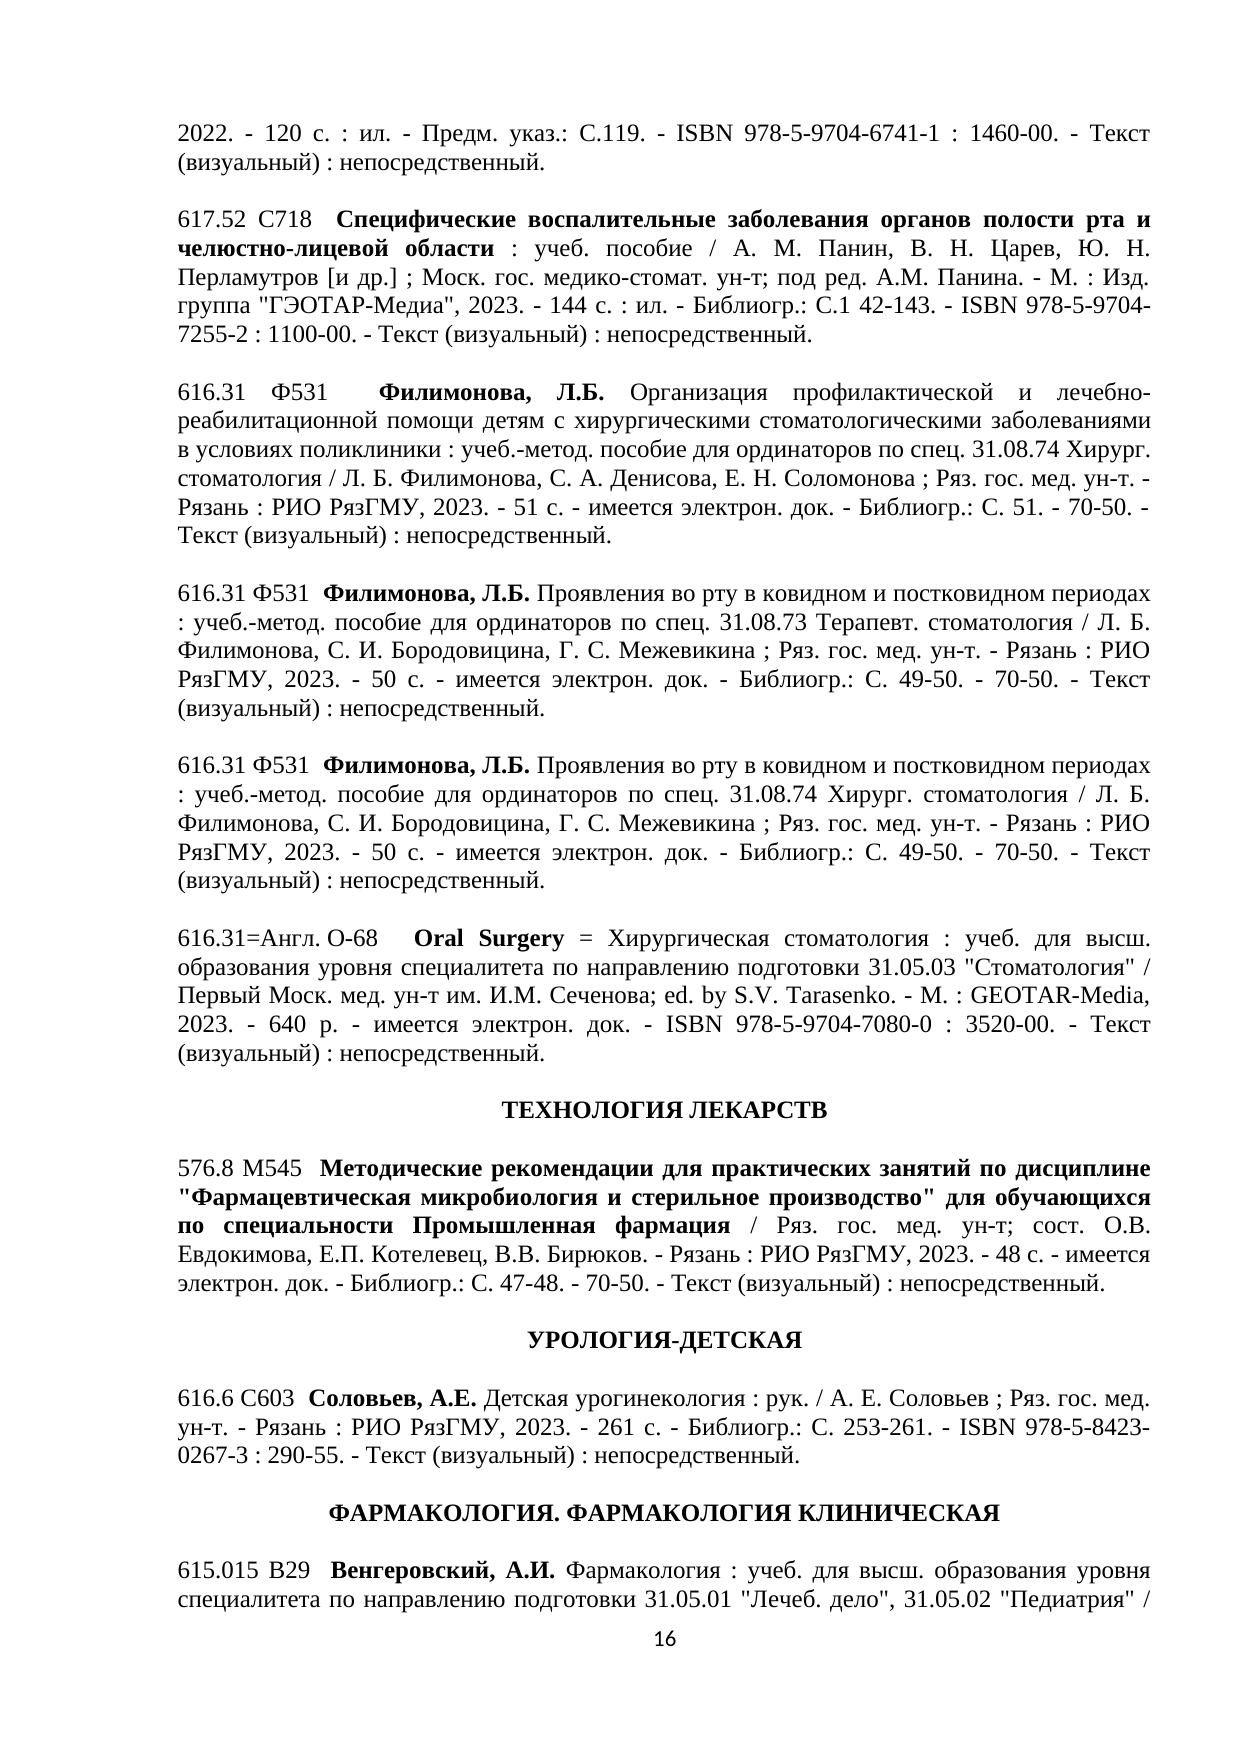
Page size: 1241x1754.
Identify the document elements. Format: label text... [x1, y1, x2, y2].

text 617.52 С718 Специфические воспалительные заболевания органов полости рта и челюстно-лицевой области : учеб. пособие / А. М. Панин, В. Н. Царев, Ю. Н. Перламутров [и др.] ; Моск. гос. медико-стомат. ун-т; под ред. А.М. Панина. - М. : Изд. группа "ГЭОТАР-Медиа", 2023. - 144 с. : ил. - Библиогр.: С.1 42-143. - ISBN 978-5-9704-7255-2 : 1100-00. - Текст (визуальный) : непосредственный. [177, 204, 1152, 348]
text ФАРМАКОЛОГИЯ. ФАРМАКОЛОГИЯ КЛИНИЧЕСКАЯ [177, 1498, 1152, 1527]
text 616.6 С603 Соловьев, А.Е. Детская урогинекология : рук. / А. Е. Соловьев ; Ряз. гос. мед. ун-т. - Рязань : РИО РязГМУ, 2023. - 261 с. - Библиогр.: С. 253-261. - ISBN 978-5-8423-0267-3 : 290-55. - Текст (визуальный) : непосредственный. [177, 1383, 1152, 1469]
text 616.31 Ф531 Филимонова, Л.Б. Проявления во рту в ковидном и постковидном периодах : учеб.-метод. пособие для ординаторов по спец. 31.08.73 Терапевт. стоматология / Л. Б. Филимонова, С. И. Бородовицина, Г. С. Межевикина ; Ряз. гос. мед. ун-т. - Рязань : РИО РязГМУ, 2023. - 50 с. - имеется электрон. док. - Библиогр.: С. 49-50. - 70-50. - Текст (визуальный) : непосредственный. [177, 578, 1152, 722]
text ТЕХНОЛОГИЯ ЛЕКАРСТВ [177, 1096, 1152, 1124]
text 576.8 М545 Методические рекомендации для практических занятий по дисциплине "Фармацевтическая микробиология и стерильное производство" для обучающихся по специальности Промышленная фармация / Ряз. гос. мед. ун-т; сост. О.В. Евдокимова, Е.П. Котелевец, В.В. Бирюков. - Рязань : РИО РязГМУ, 2023. - 48 с. - имеется электрон. док. - Библиогр.: С. 47-48. - 70-50. - Текст (визуальный) : непосредственный. [177, 1153, 1152, 1297]
text УРОЛОГИЯ-ДЕТСКАЯ [177, 1326, 1152, 1354]
text 616.31=Англ. O-68 Oral Surgery = Хирургическая стоматология : учеб. для высш. образования уровня специалитета по направлению подготовки 31.05.03 "Стоматология" / Первый Моск. мед. ун-т им. И.М. Сеченова; ed. by S.V. Tarasenko. - M. : GEOTAR-Media, 2023. - 640 p. - имеется электрон. док. - ISBN 978-5-9704-7080-0 : 3520-00. - Текст (визуальный) : непосредственный. [177, 923, 1152, 1067]
text 616.31 Ф531 Филимонова, Л.Б. Проявления во рту в ковидном и постковидном периодах : учеб.-метод. пособие для ординаторов по спец. 31.08.74 Хирург. стоматология / Л. Б. Филимонова, С. И. Бородовицина, Г. С. Межевикина ; Ряз. гос. мед. ун-т. - Рязань : РИО РязГМУ, 2023. - 50 с. - имеется электрон. док. - Библиогр.: С. 49-50. - 70-50. - Текст (визуальный) : непосредственный. [177, 751, 1152, 894]
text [177, 1556, 1152, 1613]
text 616.31 Ф531 Филимонова, Л.Б. Организация профилактической и лечебно-реабилитационной помощи детям с хирургическими стоматологическими заболеваниями в условиях поликлиники : учеб.-метод. пособие для ординаторов по спец. 31.08.74 Хирург. стоматология / Л. Б. Филимонова, С. А. Денисова, Е. Н. Соломонова ; Ряз. гос. мед. ун-т. - Рязань : РИО РязГМУ, 2023. - 51 с. - имеется электрон. док. - Библиогр.: С. 51. - 70-50. - Текст (визуальный) : непосредственный. [177, 377, 1152, 549]
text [177, 118, 1152, 176]
